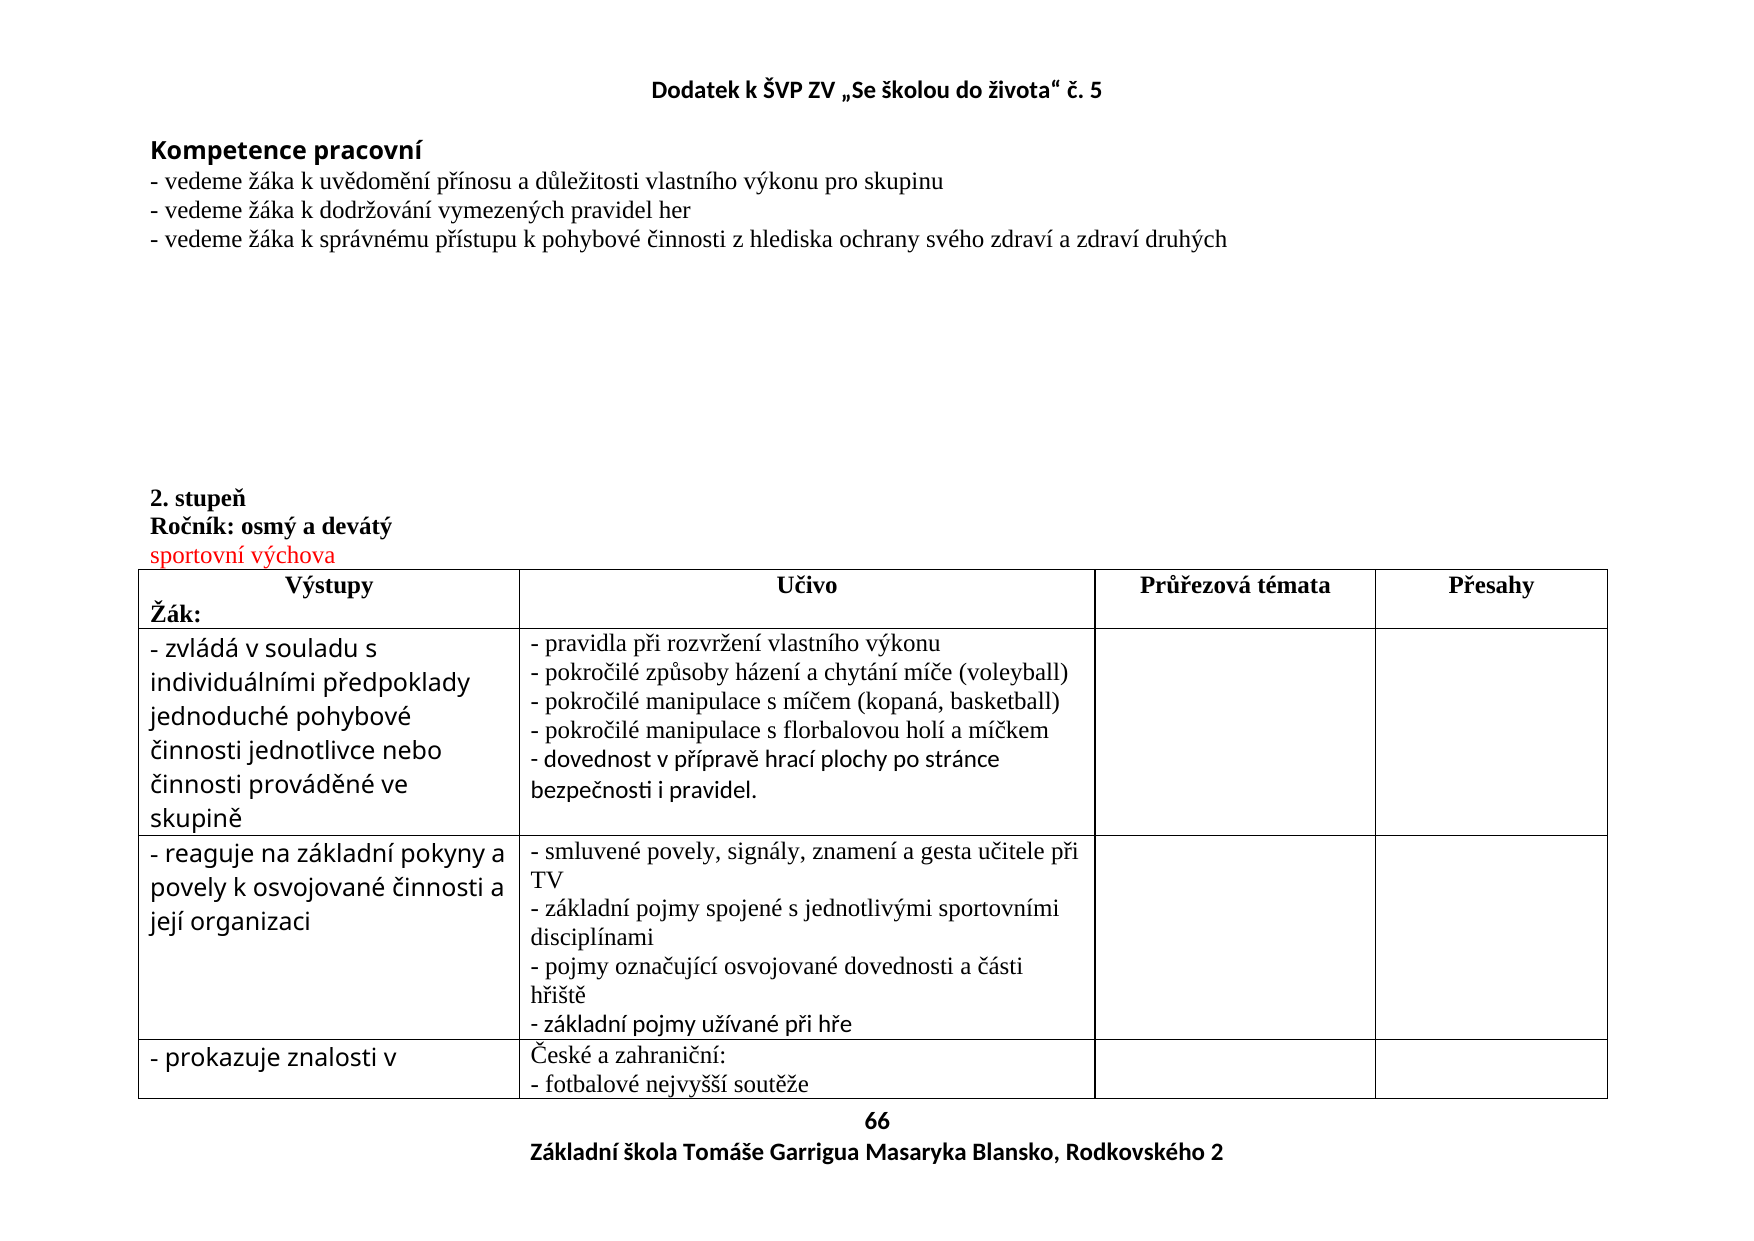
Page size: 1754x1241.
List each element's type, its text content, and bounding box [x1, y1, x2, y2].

table_cell [1096, 629, 1375, 835]
text Kompetence pracovní [150, 132, 1604, 166]
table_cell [520, 1040, 1094, 1097]
table_cell [1376, 1040, 1607, 1097]
table_header Učivo [520, 570, 1094, 627]
table_header Průřezová témata [1096, 570, 1375, 627]
text sportovní výchova [150, 540, 1604, 569]
table_header Výstupy Žák: [139, 570, 519, 627]
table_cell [139, 1040, 519, 1097]
table_cell - smluvené povely, signály, znamení a gesta učitele při TV - základní pojmy spojené s jednotlivými sportovními disciplínami - pojmy označující osvojované dovednosti a části hřiště - základní pojmy užívané při hře [520, 836, 1094, 1039]
text - vedeme žáka k dodržování vymezených pravidel her [150, 195, 1604, 224]
text - vedeme žáka k uvědomění přínosu a důležitosti vlastního výkonu pro skupinu [150, 166, 1604, 195]
table_cell [1096, 836, 1375, 1039]
table_cell [1096, 1040, 1375, 1097]
text Ročník: osmý a devátý [150, 511, 1604, 540]
table_cell [1376, 629, 1607, 835]
table_header Přesahy [1376, 570, 1607, 627]
text 2. stupeň [150, 483, 1604, 511]
table_cell - zvládá v souladu s individuálními předpoklady jednoduché pohybové činnosti jednotlivce nebo činnosti prováděné ve skupině [139, 629, 519, 835]
table_cell - reaguje na základní pokyny a povely k osvojované činnosti a její organizaci [139, 836, 519, 1039]
table_cell - pravidla při rozvržení vlastního výkonu - pokročilé způsoby házení a chytání míče (voleyball) - pokročilé manipulace s míčem (kopaná, basketball) - pokročilé manipulace s florbalovou holí a míčkem - dovednost v přípravě hrací plochy po stránce bezpečnosti i pravidel. [520, 629, 1094, 835]
table_cell [1376, 836, 1607, 1039]
text - vedeme žáka k správnému přístupu k pohybové činnosti z hlediska ochrany svého zdraví a zdraví druhých [150, 224, 1604, 253]
